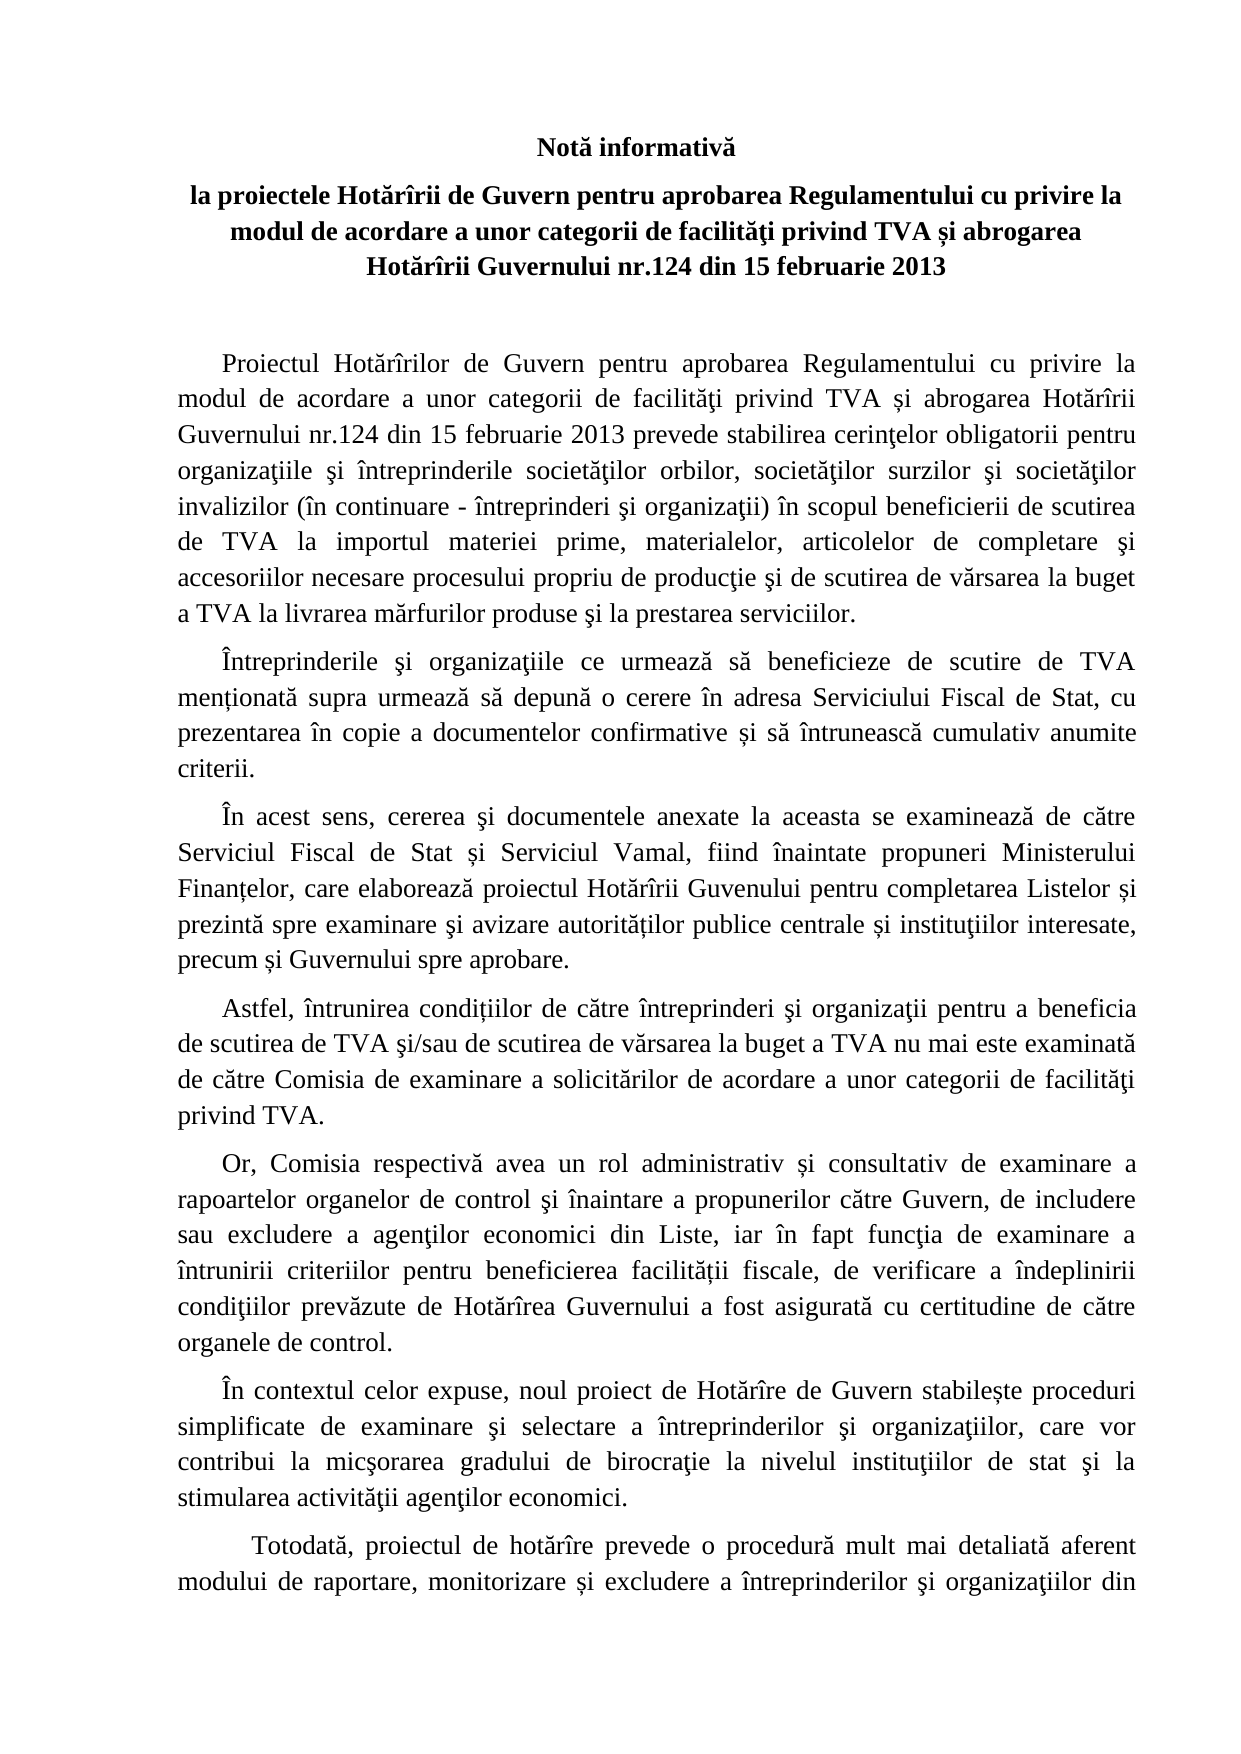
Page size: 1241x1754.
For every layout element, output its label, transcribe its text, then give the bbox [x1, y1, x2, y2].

text Astfel, întrunirea condițiilor de către întreprinderi şi organizaţii pentru a beneficia de scutirea de TVA şi/sau de scutirea de vărsarea la buget a TVA nu mai este examinată de către Comisia de examinare a solicitărilor de acordare a unor categorii de facilităţi privind TVA. [177, 992, 1137, 1130]
text Or, Comisia respectivă avea un rol administrativ și consultativ de examinare a rapoartelor organelor de control şi înaintare a propunerilor către Guvern, de includere sau excludere a agenţilor economici din Liste, iar în fapt funcţia de examinare a întrunirii criteriilor pentru beneficierea facilității fiscale, de verificare a îndeplinirii condiţiilor prevăzute de Hotărîrea Guvernului a fost asigurată cu certitudine de către organele de control. [177, 1147, 1137, 1357]
text În acest sens, cererea şi documentele anexate la aceasta se examinează de către Serviciul Fiscal de Stat și Serviciul Vamal, fiind înaintate propuneri Ministerului Finanțelor, care elaborează proiectul Hotărîrii Guvenului pentru completarea Listelor și prezintă spre examinare şi avizare autorităților publice centrale și instituţiilor interesate, precum și Guvernului spre aprobare. [177, 801, 1137, 974]
text Notă informativă [177, 131, 1095, 162]
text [177, 1529, 1137, 1596]
text Întreprinderile şi organizaţiile ce urmează să beneficieze de scutire de TVA menționată supra urmează să depună o cerere în adresa Serviciului Fiscal de Stat, cu prezentarea în copie a documentelor confirmative și să întrunească cumulativ anumite criterii. [177, 645, 1137, 783]
text la proiectele Hotărîrii de Guvern pentru aprobarea Regulamentului cu privire la modul de acordare a unor categorii de facilităţi privind TVA și abrogarea Hotărîrii Guvernului nr.124 din 15 februarie 2013 [177, 179, 1135, 281]
text Proiectul Hotărîrilor de Guvern pentru aprobarea Regulamentului cu privire la modul de acordare a unor categorii de facilităţi privind TVA și abrogarea Hotărîrii Guvernului nr.124 din 15 februarie 2013 prevede stabilirea cerinţelor obligatorii pentru organizaţiile şi întreprinderile societăţilor orbilor, societăţilor surzilor şi societăţilor invalizilor (în continuare - întreprinderi şi organizaţii) în scopul beneficierii de scutirea de TVA la importul materiei prime, materialelor, articolelor de completare şi accesoriilor necesare procesului propriu de producţie şi de scutirea de vărsarea la buget a TVA la livrarea mărfurilor produse şi la prestarea serviciilor. [177, 347, 1137, 628]
text În contextul celor expuse, noul proiect de Hotărîre de Guvern stabilește proceduri simplificate de examinare şi selectare a întreprinderilor şi organizaţiilor, care vor contribui la micşorarea gradului de birocraţie la nivelul instituţiilor de stat şi la stimularea activităţii agenţilor economici. [177, 1374, 1137, 1512]
